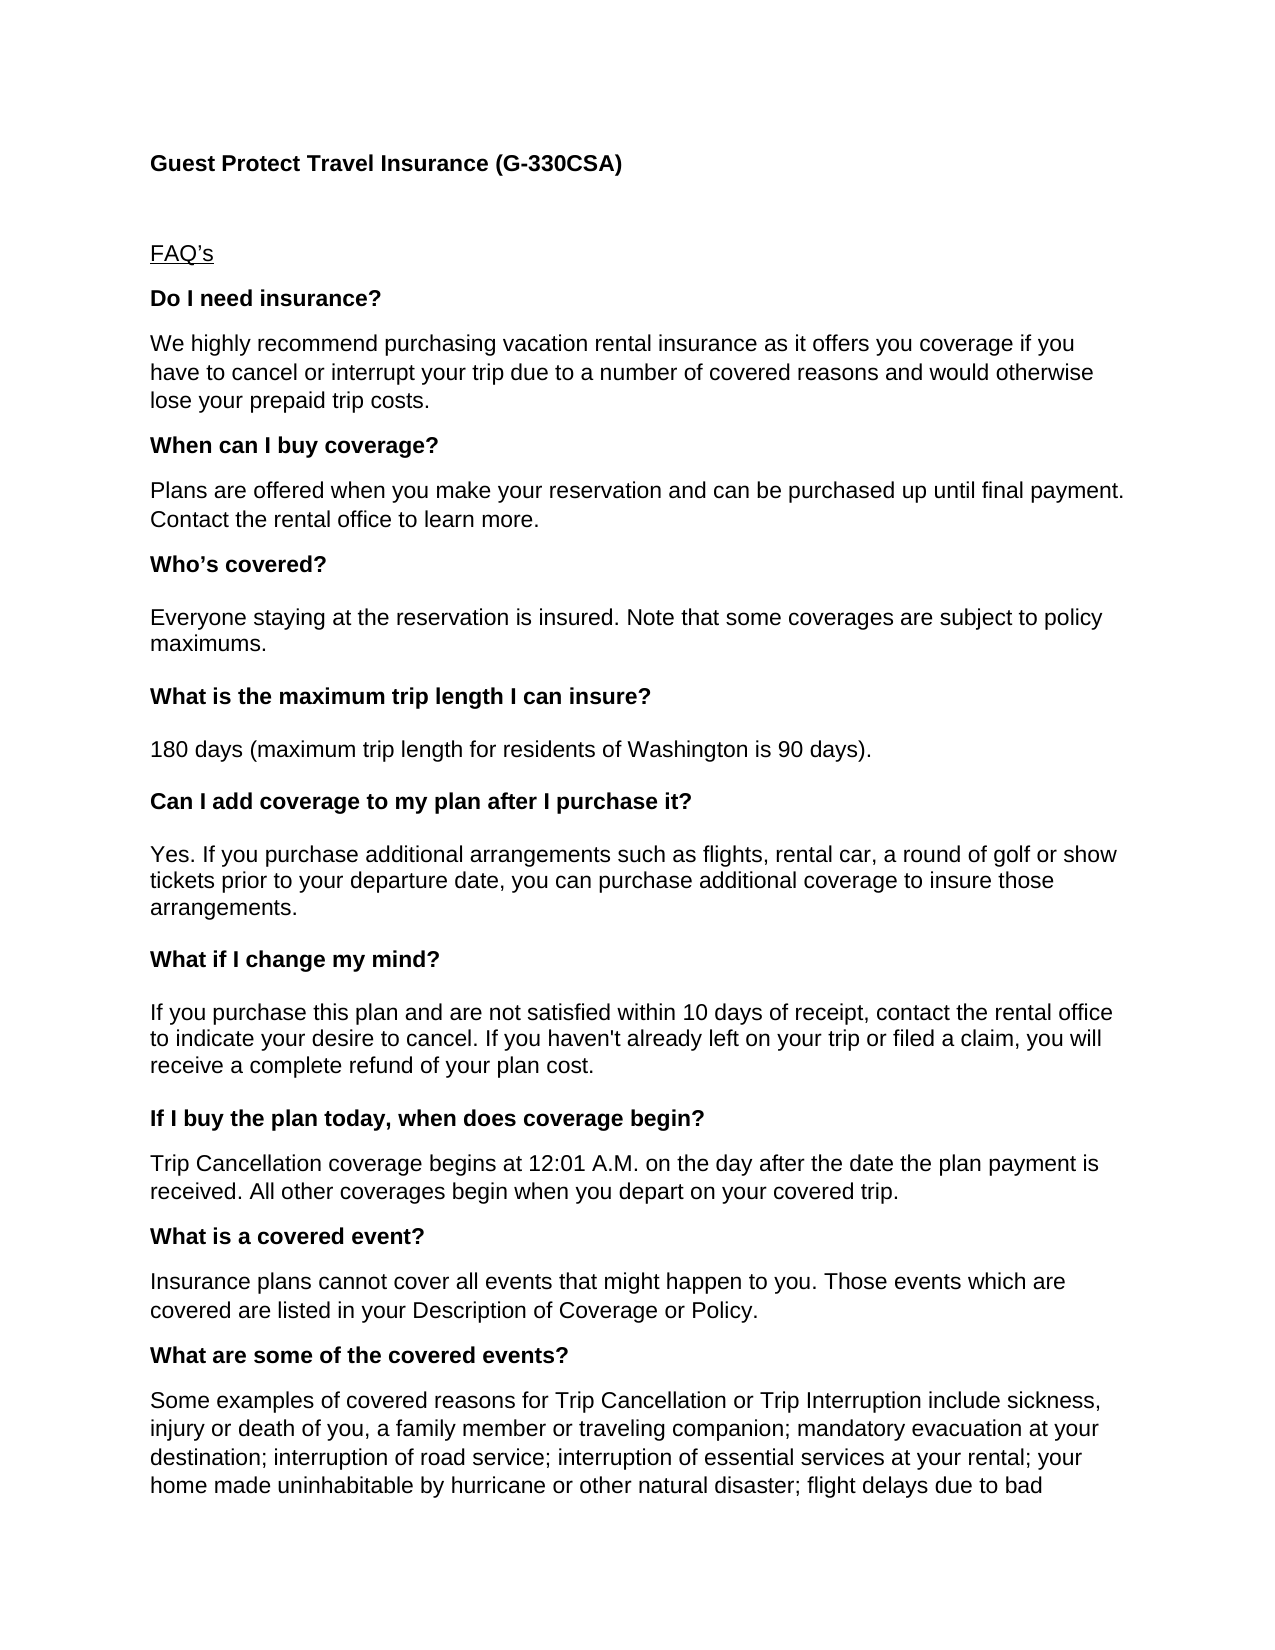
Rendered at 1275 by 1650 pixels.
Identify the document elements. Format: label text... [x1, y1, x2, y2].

text What is a covered event? [150, 1223, 1125, 1249]
text If you purchase this plan and are not satisfied within 10 days of receipt, contact the rental office to indicate your desire to cancel. If you haven't already left on your trip or filed a claim, you will receive a complete refund of your plan cost. [594, 999, 1125, 1078]
text When can I buy coverage? [150, 432, 1125, 459]
text What are some of the covered events? [150, 1342, 1125, 1368]
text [150, 1387, 1125, 1498]
text What is the maximum trip length I can insure? [150, 683, 1125, 709]
text Who’s covered? [150, 551, 1125, 577]
text Can I add coverage to my plan after I purchase it? [150, 788, 1125, 814]
text Yes. If you purchase additional arrangements such as flights, rental car, a round of golf or show tickets prior to your departure date, you can purchase additional coverage to insure those arrangements. [298, 841, 1125, 920]
text Guest Protect Travel Insurance (G-330CSA) [150, 150, 1125, 176]
text Plans are offered when you make your reservation and can be purchased up until final payment. Contact the rental office to learn more. [150, 477, 1125, 532]
text FAQ’s [150, 240, 1125, 267]
text Trip Cancellation coverage begins at 12:01 A.M. on the day after the date the plan payment is received. All other coverages begin when you depart on your covered trip. [150, 1149, 1125, 1204]
text Insurance plans cannot cover all events that might happen to you. Those events which are covered are listed in your Description of Coverage or Policy. [150, 1268, 1125, 1323]
text 180 days (maximum trip length for residents of Washington is 90 days). [150, 736, 1125, 762]
text If I buy the plan today, when does coverage begin? [150, 1104, 1125, 1131]
text Everyone staying at the reservation is insured. Note that some coverages are subject to policy maximums. [150, 604, 1125, 656]
text We highly recommend purchasing vacation rental insurance as it offers you coverage if you have to cancel or interrupt your trip due to a number of covered reasons and would otherwise lose your prepaid trip costs. [150, 330, 1125, 414]
text What if I change my mind? [150, 946, 1125, 973]
text Do I need insurance? [150, 285, 1125, 312]
